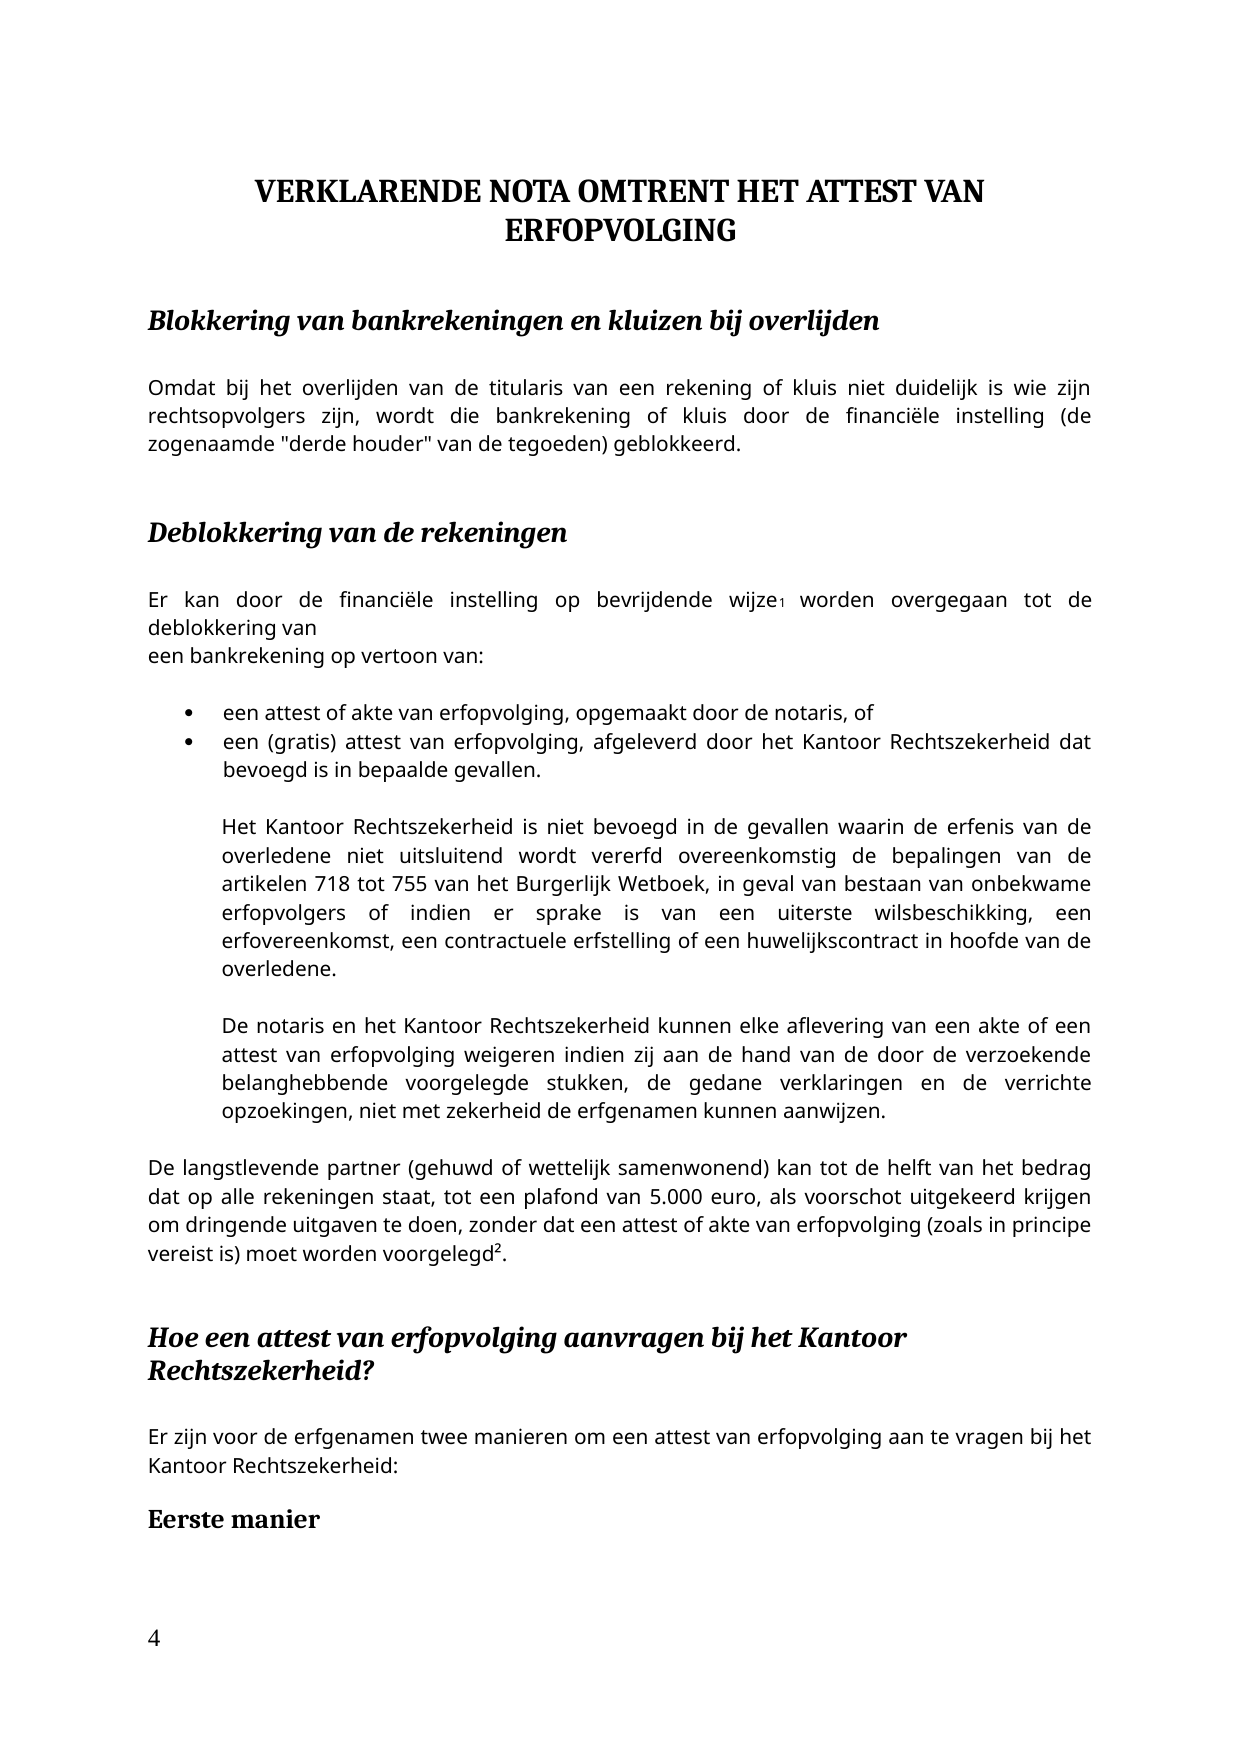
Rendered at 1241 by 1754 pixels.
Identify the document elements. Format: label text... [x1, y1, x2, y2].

list een (gratis) attest van erfopvolging, afgeleverd door het Kantoor Rechtszekerheid dat bevoegd is in bepaalde gevallen. [185, 727, 1093, 784]
subtitle Eerste manier [148, 1504, 1093, 1536]
text De langstlevende partner (gehuwd of wettelijk samenwonend) kan tot de helft van het bedrag dat op alle rekeningen staat, tot een plafond van 5.000 euro, als voorschot uitgekeerd krijgen om dringende uitgaven te doen, zonder dat een attest of akte van erfopvolging (zoals in principe vereist is) moet worden voorgelegd². [148, 1153, 1093, 1267]
subtitle Hoe een attest van erfopvolging aanvragen bij het Kantoor Rechtszekerheid? [148, 1321, 1093, 1388]
text De notaris en het Kantoor Rechtszekerheid kunnen elke aflevering van een akte of een attest van erfopvolging weigeren indien zij aan de hand van de door de verzoekende belanghebbende voorgelegde stukken, de gedane verklaringen en de verrichte opzoekingen, niet met zekerheid de erfgenamen kunnen aanwijzen. [221, 1011, 1093, 1125]
subtitle Deblokkering van de rekeningen [148, 517, 1093, 550]
subtitle Blokkering van bankrekeningen en kluizen bij overlijden [148, 304, 1093, 338]
text Er zijn voor de erfgenamen twee manieren om een attest van erfopvolging aan te vragen bij het Kantoor Rechtszekerheid: [148, 1422, 1093, 1479]
subtitle VERKLARENDE NOTA OMTRENT HET ATTEST VAN ERFOPVOLGING [148, 173, 1093, 249]
text Omdat bij het overlijden van de titularis van een rekening of kluis niet duidelijk is wie zijn rechtsopvolgers zijn, wordt die bankrekening of kluis door de financiële instelling (de zogenaamde "derde houder" van de tegoeden) geblokkeerd. [148, 373, 1093, 458]
list een attest of akte van erfopvolging, opgemaakt door de notaris, of [185, 698, 1093, 727]
text een bankrekening op vertoon van: [148, 642, 1093, 670]
text Er kan door de financiële instelling op bevrijdende wijze1 worden overgegaan tot de deblokkering van [148, 585, 1093, 642]
text Het Kantoor Rechtszekerheid is niet bevoegd in de gevallen waarin de erfenis van de overledene niet uitsluitend wordt vererfd overeenkomstig de bepalingen van de artikelen 718 tot 755 van het Burgerlijk Wetboek, in geval van bestaan van onbekwame erfopvolgers of indien er sprake is van een uiterste wilsbeschikking, een erfovereenkomst, een contractuele erfstelling of een huwelijkscontract in hoofde van de overledene. [221, 812, 1093, 983]
